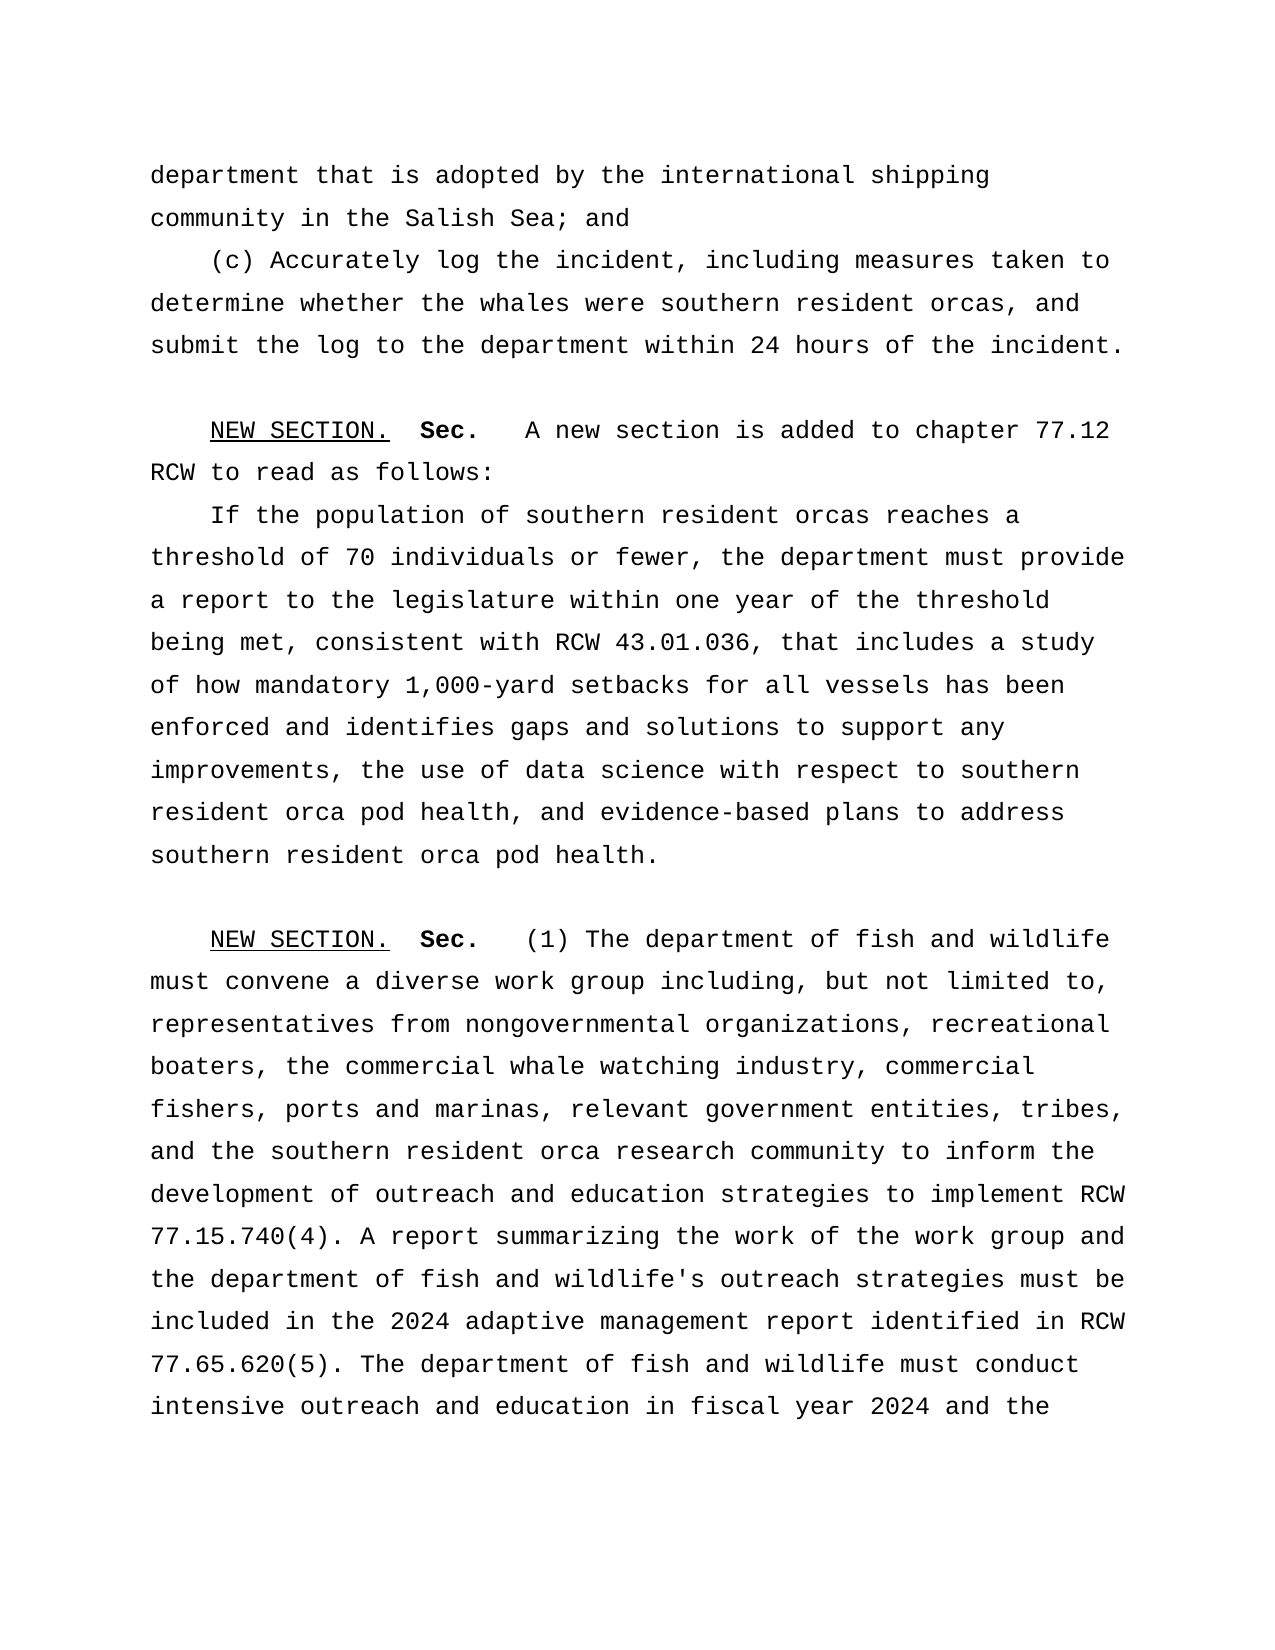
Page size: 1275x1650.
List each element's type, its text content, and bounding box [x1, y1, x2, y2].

text NEW SECTION. Sec. A new section is added to chapter 77.12 RCW to read as follows: [150, 404, 1125, 489]
text If the population of southern resident orcas reaches a threshold of 70 individuals or fewer, the department must provide a report to the legislature within one year of the threshold being met, consistent with RCW 43.01.036, that includes a study of how mandatory 1,000-yard setbacks for all vessels has been enforced and identifies gaps and solutions to support any improvements, the use of data science with respect to southern resident orca pod health, and evidence-based plans to address southern resident orca pod health. [150, 489, 1125, 872]
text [150, 150, 1125, 235]
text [150, 913, 1125, 1423]
text (c) Accurately log the incident, including measures taken to determine whether the whales were southern resident orcas, and submit the log to the department within 24 hours of the incident. [150, 235, 1125, 362]
